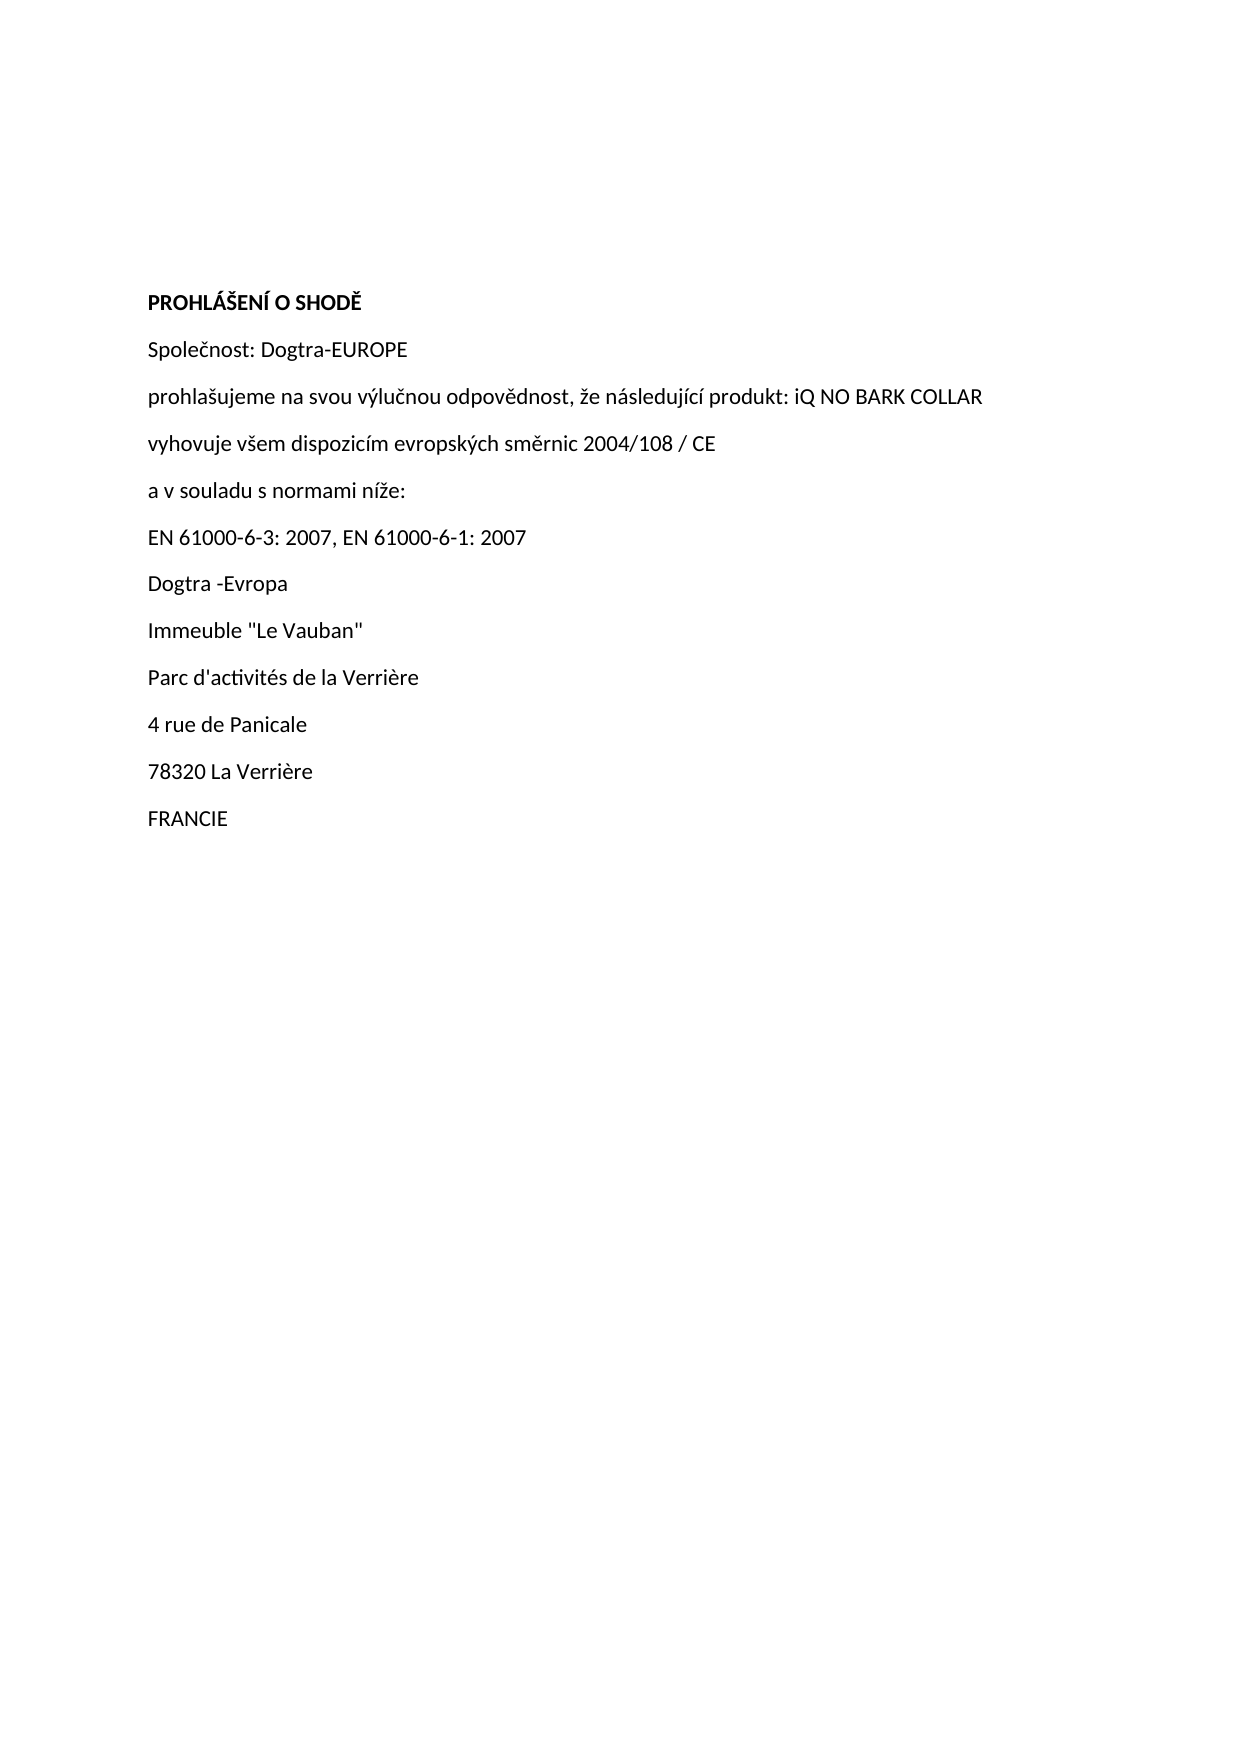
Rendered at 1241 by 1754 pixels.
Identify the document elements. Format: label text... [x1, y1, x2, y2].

text FRANCIE [148, 804, 1093, 832]
text Parc d'activités de la Verrière [148, 663, 1093, 691]
text Immeuble "Le Vauban" [148, 616, 1093, 644]
text prohlašujeme na svou výlučnou odpovědnost, že následující produkt: iQ NO BARK COLLAR [148, 382, 1093, 410]
text EN 61000-6-3: 2007, EN 61000-6-1: 2007 [148, 523, 1093, 551]
text 78320 La Verrière [148, 757, 1093, 785]
text PROHLÁŠENÍ O SHODĚ [148, 288, 1093, 316]
text 4 rue de Panicale [148, 710, 1093, 738]
text vyhovuje všem dispozicím evropských směrnic 2004/108 / CE [148, 429, 1093, 457]
text a v souladu s normami níže: [148, 476, 1093, 504]
text Společnost: Dogtra-EUROPE [148, 335, 1093, 363]
text Dogtra -Evropa [148, 569, 1093, 597]
